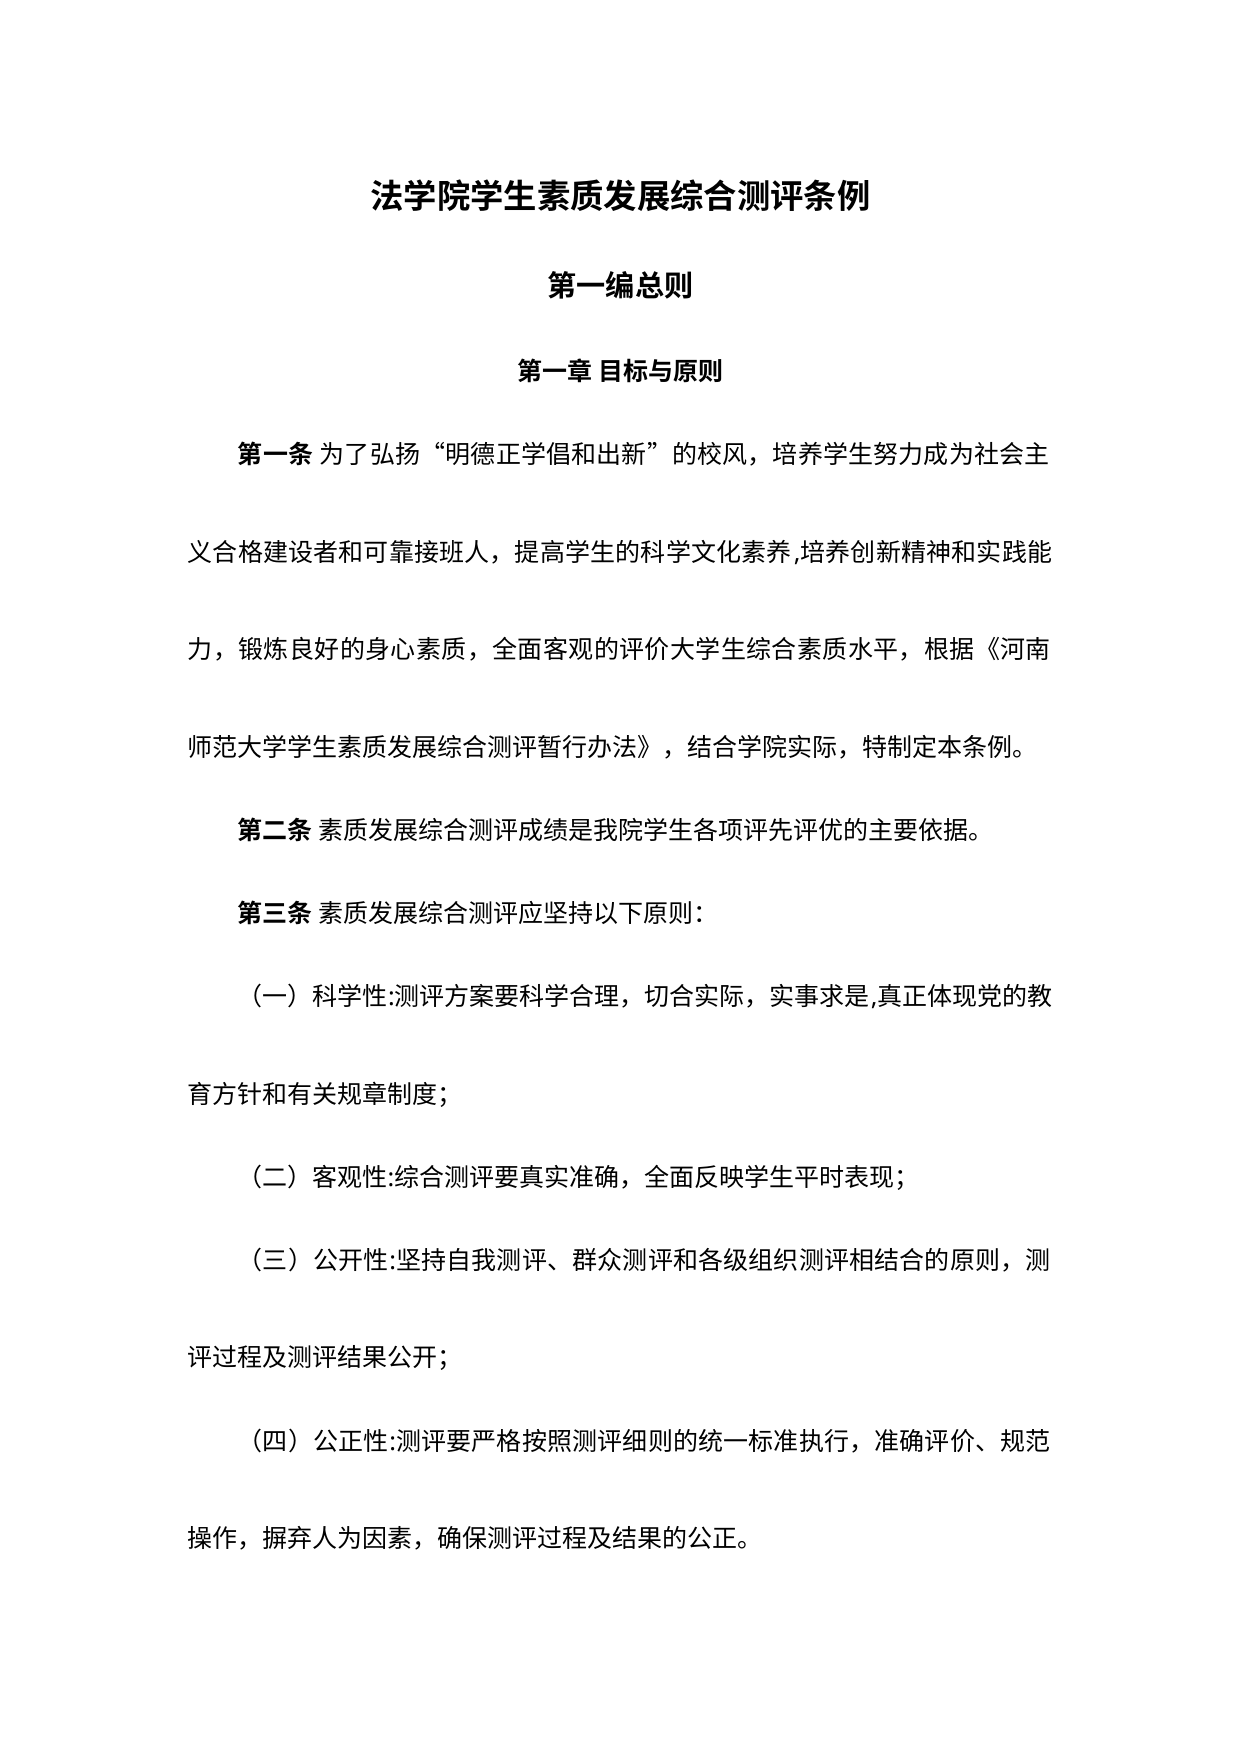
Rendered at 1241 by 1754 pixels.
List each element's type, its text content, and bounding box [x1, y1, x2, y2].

text 第一条 为了弘扬“明德正学倡和出新”的校风，培养学生努力成为社会主义合格建设者和可靠接班人，提高学生的科学文化素养,培养创新精神和实践能力，锻炼良好的身心素质，全面客观的评价大学生综合素质水平，根据《河南师范大学学生素质发展综合测评暂行办法》，结合学院实际，特制定本条例。 [187, 420, 1053, 778]
text （一）科学性:测评方案要科学合理，切合实际，实事求是,真正体现党的教育方针和有关规章制度； [187, 962, 1053, 1125]
text （二）客观性:综合测评要真实准确，全面反映学生平时表现； [187, 1143, 1053, 1208]
text 第三条 素质发展综合测评应坚持以下原则： [187, 879, 1053, 944]
text 第一章 目标与原则 [187, 337, 1053, 402]
text （四）公正性:测评要严格按照测评细则的统一标准执行，准确评价、规范操作，摒弃人为因素，确保测评过程及结果的公正。 [187, 1407, 1053, 1569]
text 第二条 素质发展综合测评成绩是我院学生各项评先评优的主要依据。 [187, 796, 1053, 861]
text （三）公开性:坚持自我测评、群众测评和各级组织测评相结合的原则，测评过程及测评结果公开； [187, 1226, 1053, 1388]
text 第一编总则 [187, 251, 1053, 316]
text 法学院学生素质发展综合测评条例 [187, 162, 1053, 227]
